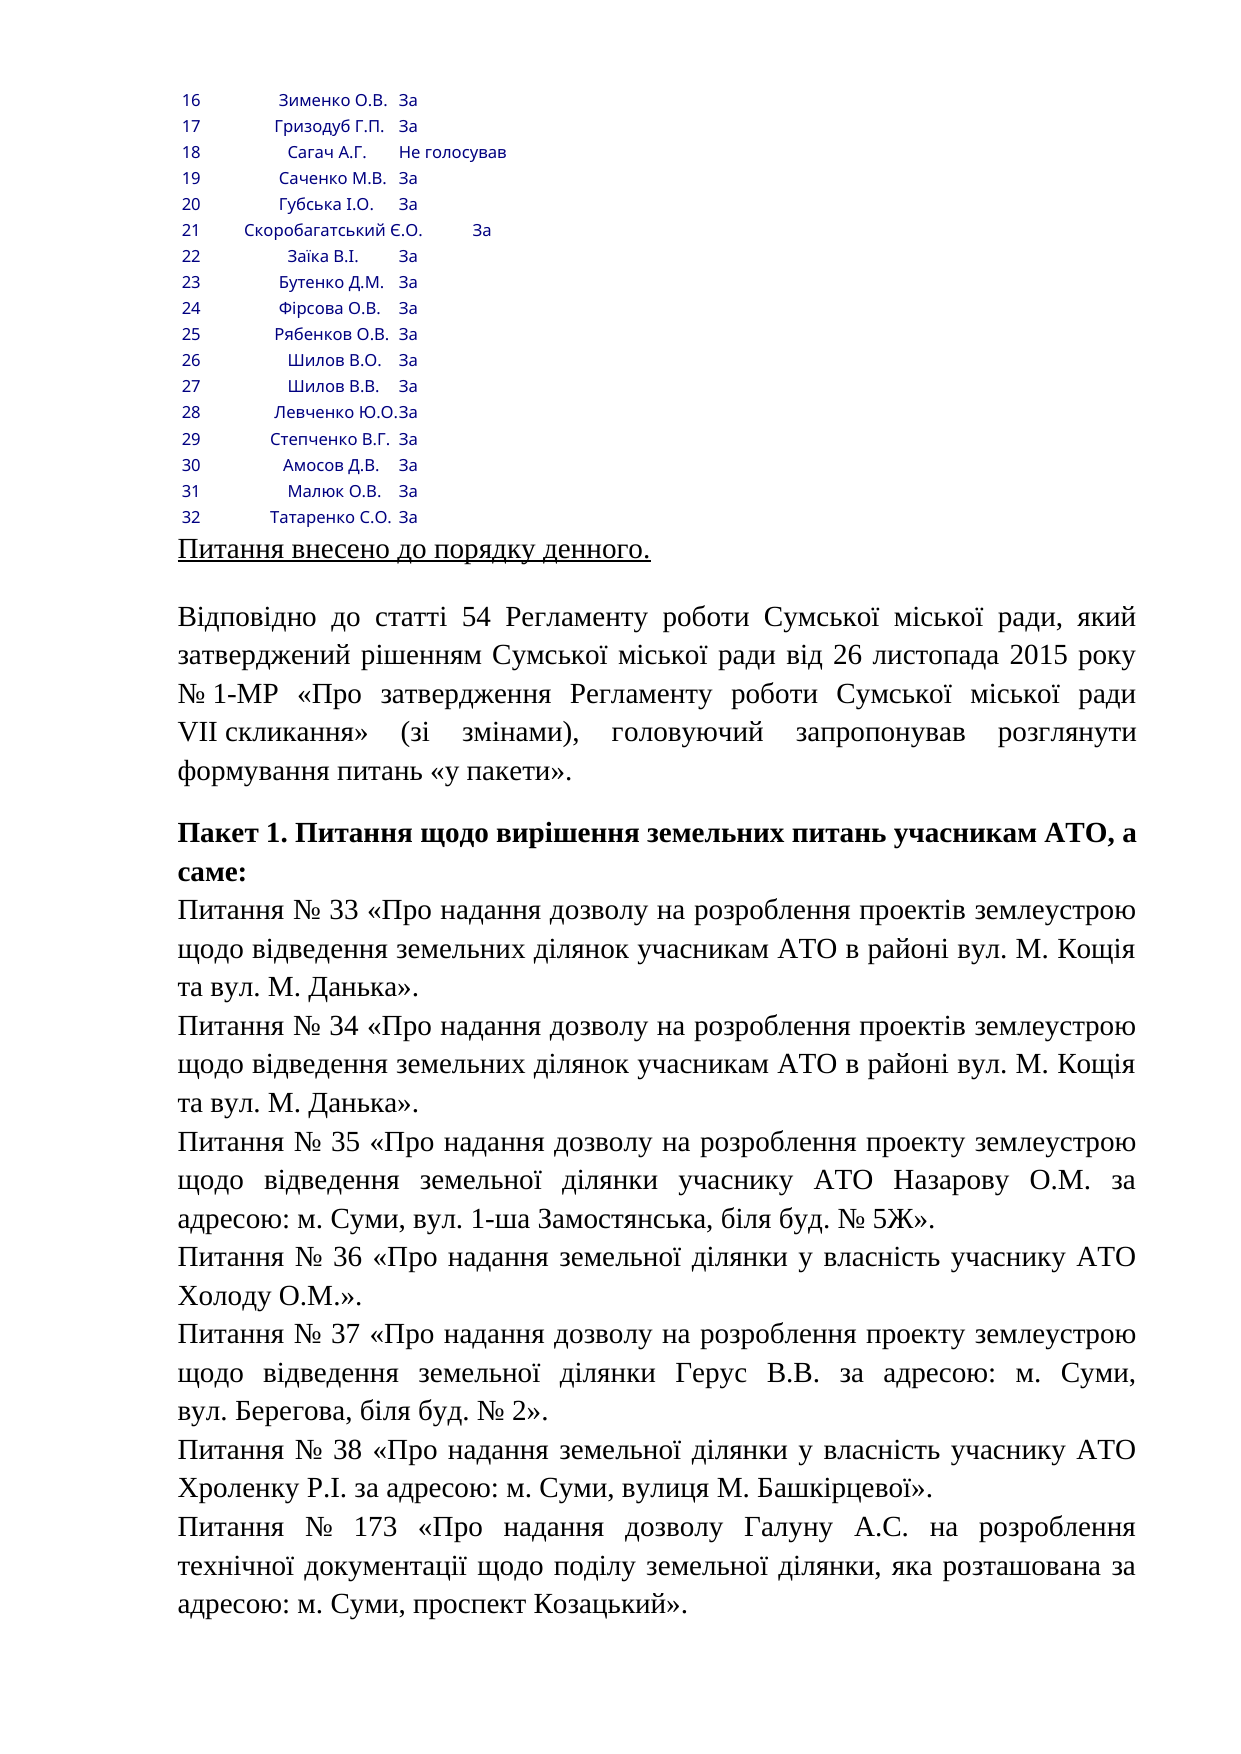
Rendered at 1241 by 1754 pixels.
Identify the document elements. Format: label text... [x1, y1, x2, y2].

text 27 Шилов В.В. За [177, 375, 1137, 398]
text 19 Саченко М.В. За [177, 167, 1137, 189]
text 24 Фірсова О.В. За [177, 297, 1137, 320]
text 22 Заїка В.І. За [177, 245, 1137, 268]
text Питання № 35 «Про надання дозволу на розроблення проекту землеустрою щодо відведення земельної ділянки учаснику АТО Назарову О.М. за адресою: м. Суми, вул. 1-ша Замостянська, біля буд. № 5Ж». [177, 1124, 1137, 1234]
text 17 Гризодуб Г.П. За [177, 115, 1137, 137]
text 28 Левченко Ю.О. За [177, 401, 1137, 424]
text 23 Бутенко Д.М. За [177, 271, 1137, 294]
text Пакет 1. Питання щодо вирішення земельних питань учасникам АТО, а саме: [177, 815, 1137, 887]
text 20 Губська І.О. За [177, 193, 1137, 216]
text Питання № 173 «Про надання дозволу Галуну А.С. на розроблення технічної документації щодо поділу земельної ділянки, яка розташована за адресою: м. Суми, проспект Козацький». [177, 1509, 1137, 1620]
text 30 Амосов Д.В. За [177, 453, 1137, 476]
text 29 Степченко В.Г. За [177, 427, 1137, 450]
text 18 Сагач А.Г. Не голосував [177, 141, 1137, 163]
text 25 Рябенков О.В. За [177, 323, 1137, 346]
text 21 Скоробагатський Є.О. За [177, 219, 1137, 242]
text Відповідно до статті 54 Регламенту роботи Сумської міської ради, який затверджений рішенням Сумської міської ради від 26 листопада 2015 року № 1-МР «Про затвердження Регламенту роботи Сумської міської ради VII скликання» (зі змінами), головуючий запропонував розглянути формування питань «у пакети». [177, 599, 1137, 786]
text Питання № 38 «Про надання земельної ділянки у власність учаснику АТО Хроленку Р.І. за адресою: м. Суми, вулиця М. Башкірцевої». [177, 1432, 1137, 1504]
text 32 Татаренко С.О. За [177, 505, 1137, 528]
text Питання № 36 «Про надання земельної ділянки у власність учаснику АТО Холоду О.М.». [177, 1239, 1137, 1311]
text 31 Малюк О.В. За [177, 479, 1137, 502]
text Питання внесено до порядку денного. [177, 531, 1137, 565]
text Питання № 33 «Про надання дозволу на розроблення проектів землеустрою щодо відведення земельних ділянок учасникам АТО в районі вул. М. Кощія та вул. М. Данька». [177, 892, 1137, 1003]
text Питання № 34 «Про надання дозволу на розроблення проектів землеустрою щодо відведення земельних ділянок учасникам АТО в районі вул. М. Кощія та вул. М. Данька». [177, 1008, 1137, 1119]
text 16 Зименко О.В. За [177, 89, 1137, 111]
text 26 Шилов В.О. За [177, 349, 1137, 372]
text Питання № 37 «Про надання дозволу на розроблення проекту землеустрою щодо відведення земельної ділянки Герус В.В. за адресою: м. Суми, вул. Берегова, біля буд. № 2». [177, 1316, 1137, 1427]
